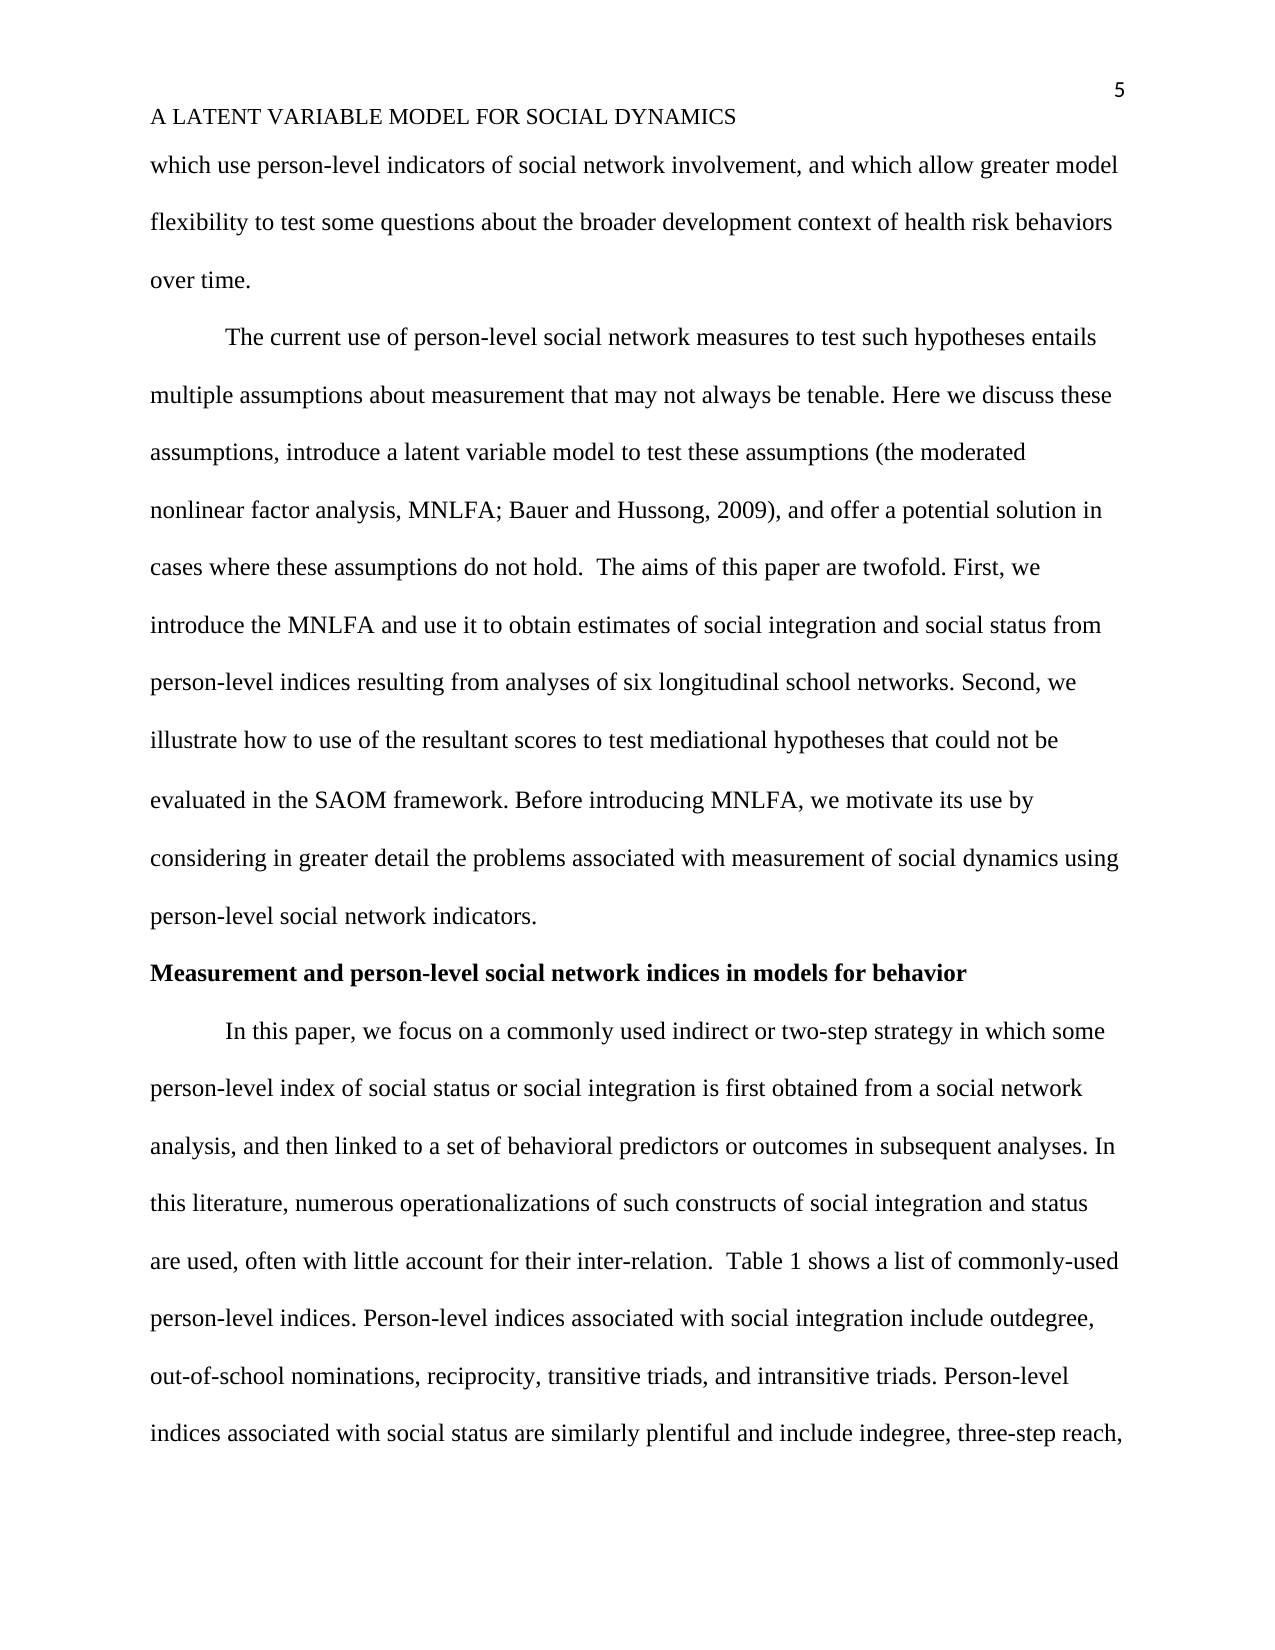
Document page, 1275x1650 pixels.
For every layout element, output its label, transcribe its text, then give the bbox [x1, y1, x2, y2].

text Measurement and person-level social network indices in models for behavior [150, 958, 1125, 987]
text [150, 1016, 1125, 1447]
text The current use of person-level social network measures to test such hypotheses entails multiple assumptions about measurement that may not always be tenable. Here we discuss these assumptions, introduce a latent variable model to test these assumptions (the moderated nonlinear factor analysis, MNLFA; Bauer and Hussong, 2009), and offer a potential solution in cases where these assumptions do not hold. The aims of this paper are twofold. First, we introduce the MNLFA and use it to obtain estimates of social integration and social status from person-level indices resulting from analyses of six longitudinal school networks. Second, we illustrate how to use of the resultant scores to test mediational hypotheses that could not be evaluated in the SAOM framework. Before introducing MNLFA, we motivate its use by considering in greater detail the problems associated with measurement of social dynamics using person-level social network indicators. [150, 322, 1125, 930]
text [150, 150, 1125, 294]
